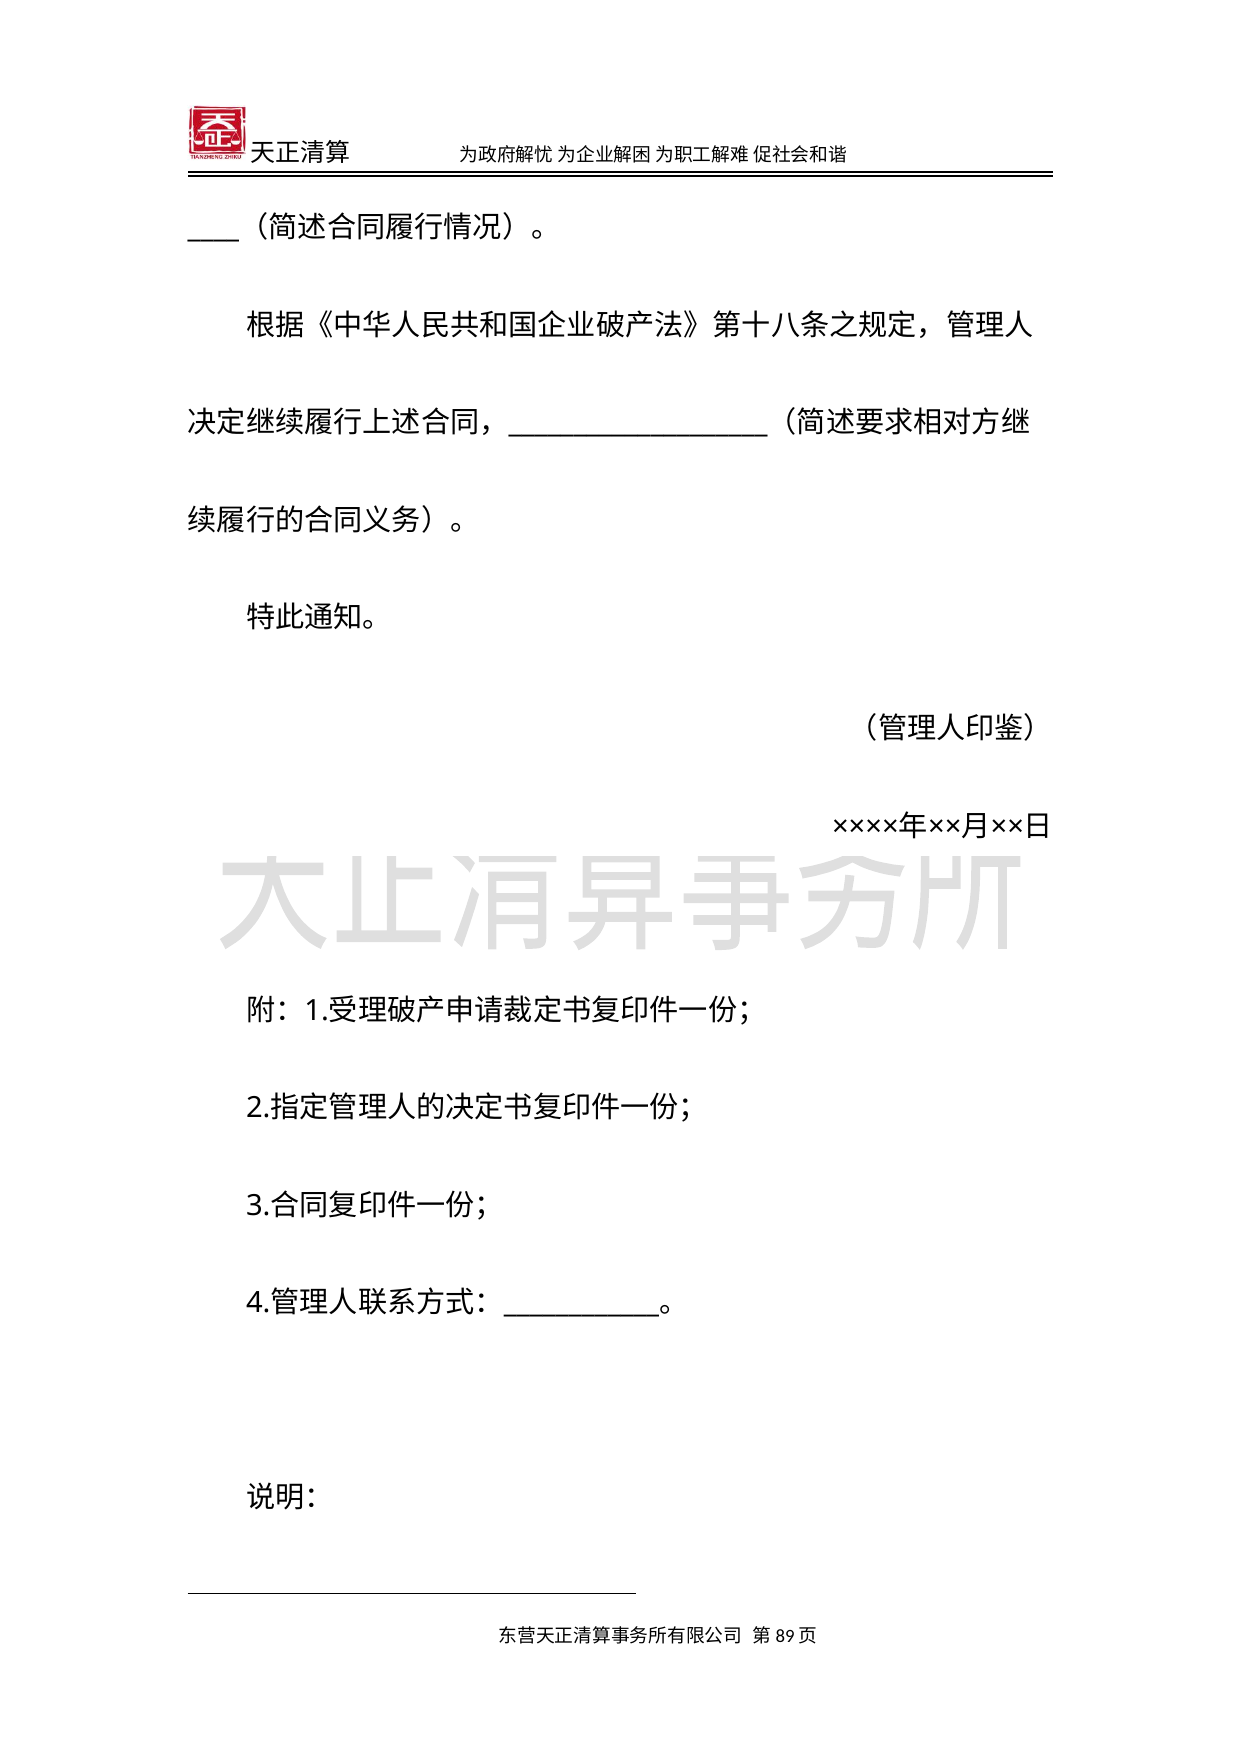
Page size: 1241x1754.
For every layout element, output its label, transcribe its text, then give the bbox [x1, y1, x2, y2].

picture [187, 105, 246, 162]
text （管理人印鉴） ××××年××月××日 [187, 694, 1053, 856]
